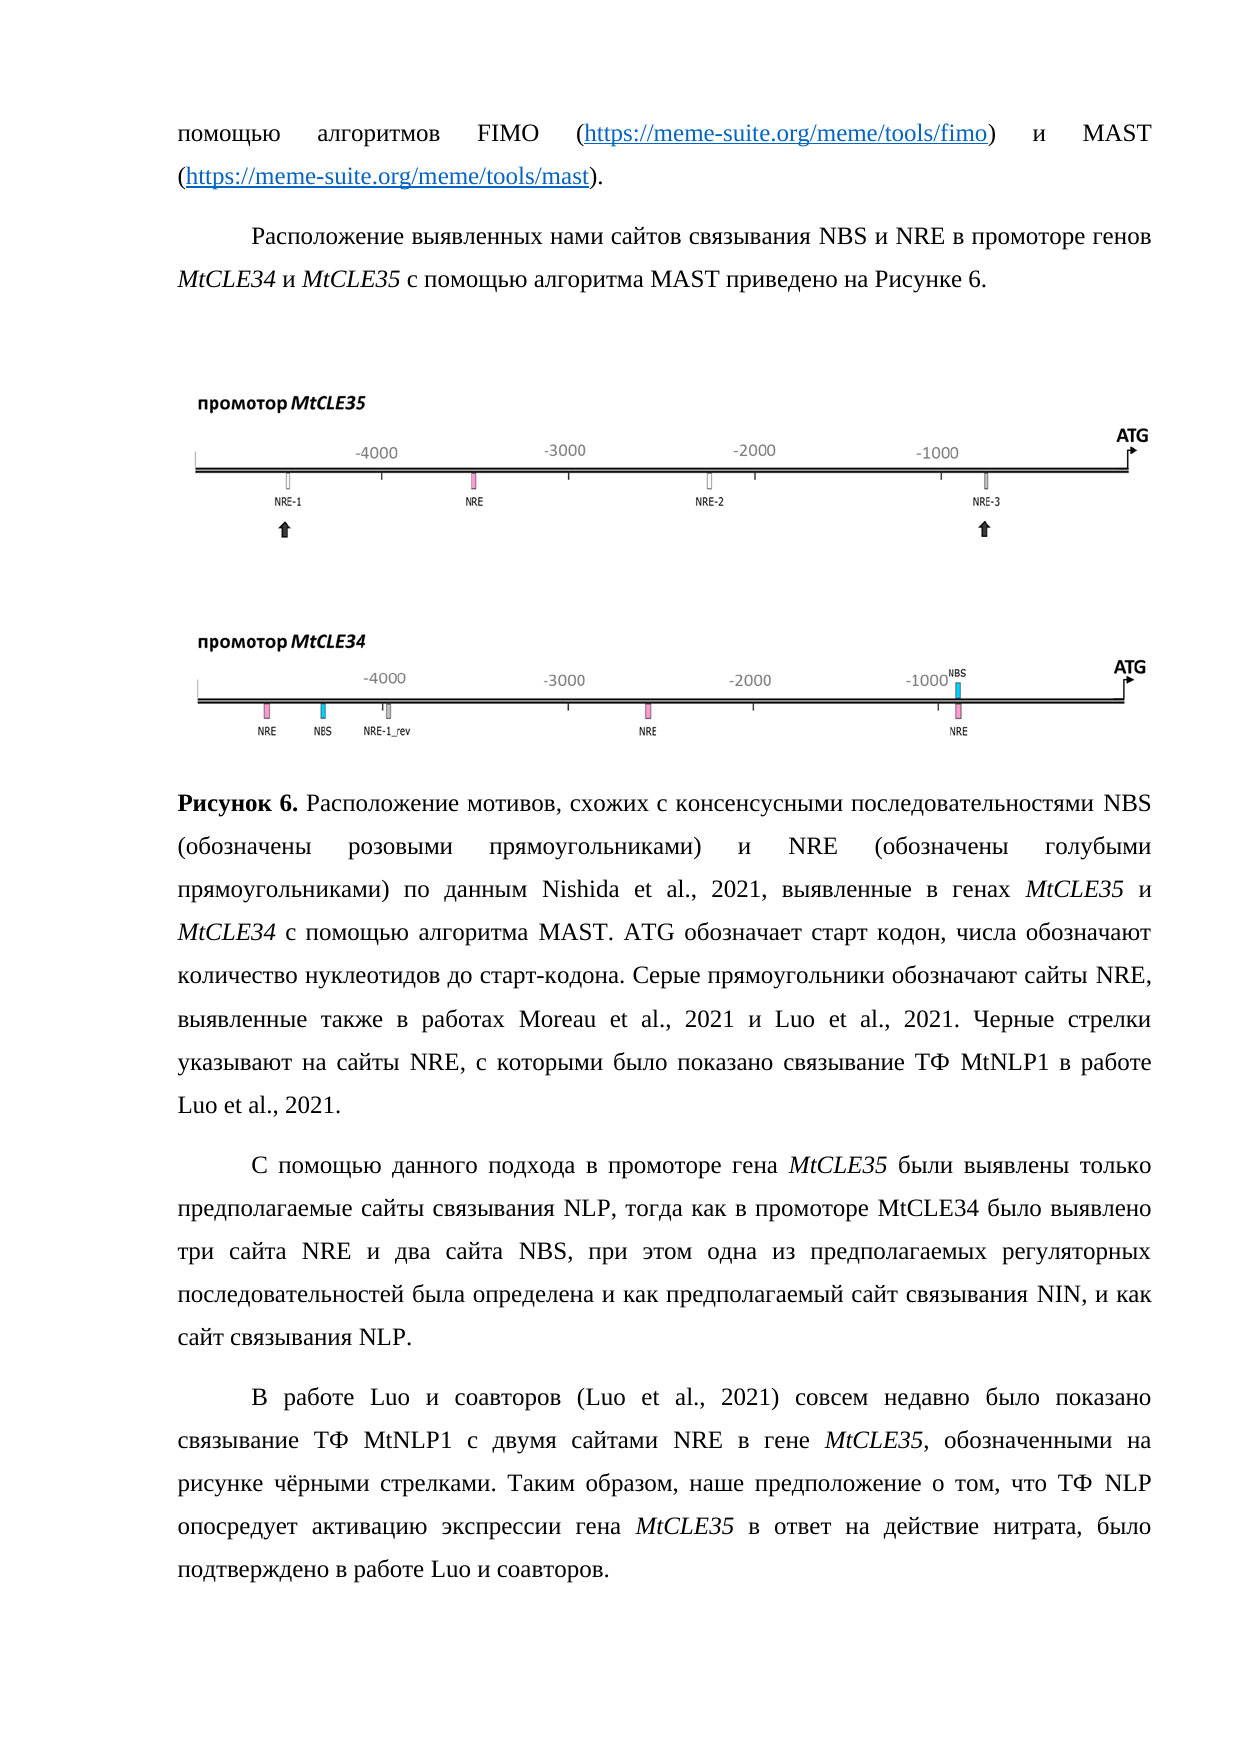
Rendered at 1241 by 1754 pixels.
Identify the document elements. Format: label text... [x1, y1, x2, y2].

text В работе Luo и соавторов (Luo et al., 2021) совсем недавно было показано связывание ТФ MtNLP1 с двумя сайтами NRE в гене MtCLE35, обозначенными на рисунке чёрными стрелками. Таким образом, наше предположение о том, что ТФ NLP опосредует активацию экспрессии гена MtCLE35 в ответ на действие нитрата, было подтверждено в работе Luo и соавторов. [177, 1382, 1152, 1583]
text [177, 118, 1152, 190]
text С помощью данного подхода в промоторе гена MtCLE35 были выявлены только предполагаемые сайты связывания NLP, тогда как в промоторе MtCLE34 было выявлено три сайта NRE и два сайта NBS, при этом одна из предполагаемых регуляторных последовательностей была определена и как предполагаемый сайт связывания NIN, и как сайт связывания NLP. [177, 1150, 1152, 1351]
picture [177, 383, 1171, 758]
text Расположение выявленных нами сайтов связывания NBS и NRE в промоторе генов MtCLE34 и MtCLE35 с помощью алгоритма MAST приведено на Рисунке 6. [177, 221, 1152, 293]
text Рисунок 6. Расположение мотивов, схожих с консенсусными последовательностями NBS (обозначены розовыми прямоугольниками) и NRE (обозначены голубыми прямоугольниками) по данным Nishida et al., 2021, выявленные в генах MtCLE35 и MtCLE34 с помощью алгоритма MAST. ATG обозначает старт кодон, числа обозначают количество нуклеотидов до старт-кодона. Серые прямоугольники обозначают сайты NRE, выявленные также в работах Moreau et al., 2021 и Luo et al., 2021. Черные стрелки указывают на сайты NRE, с которыми было показано связывание ТФ MtNLP1 в работе Luo et al., 2021. [177, 788, 1152, 1119]
